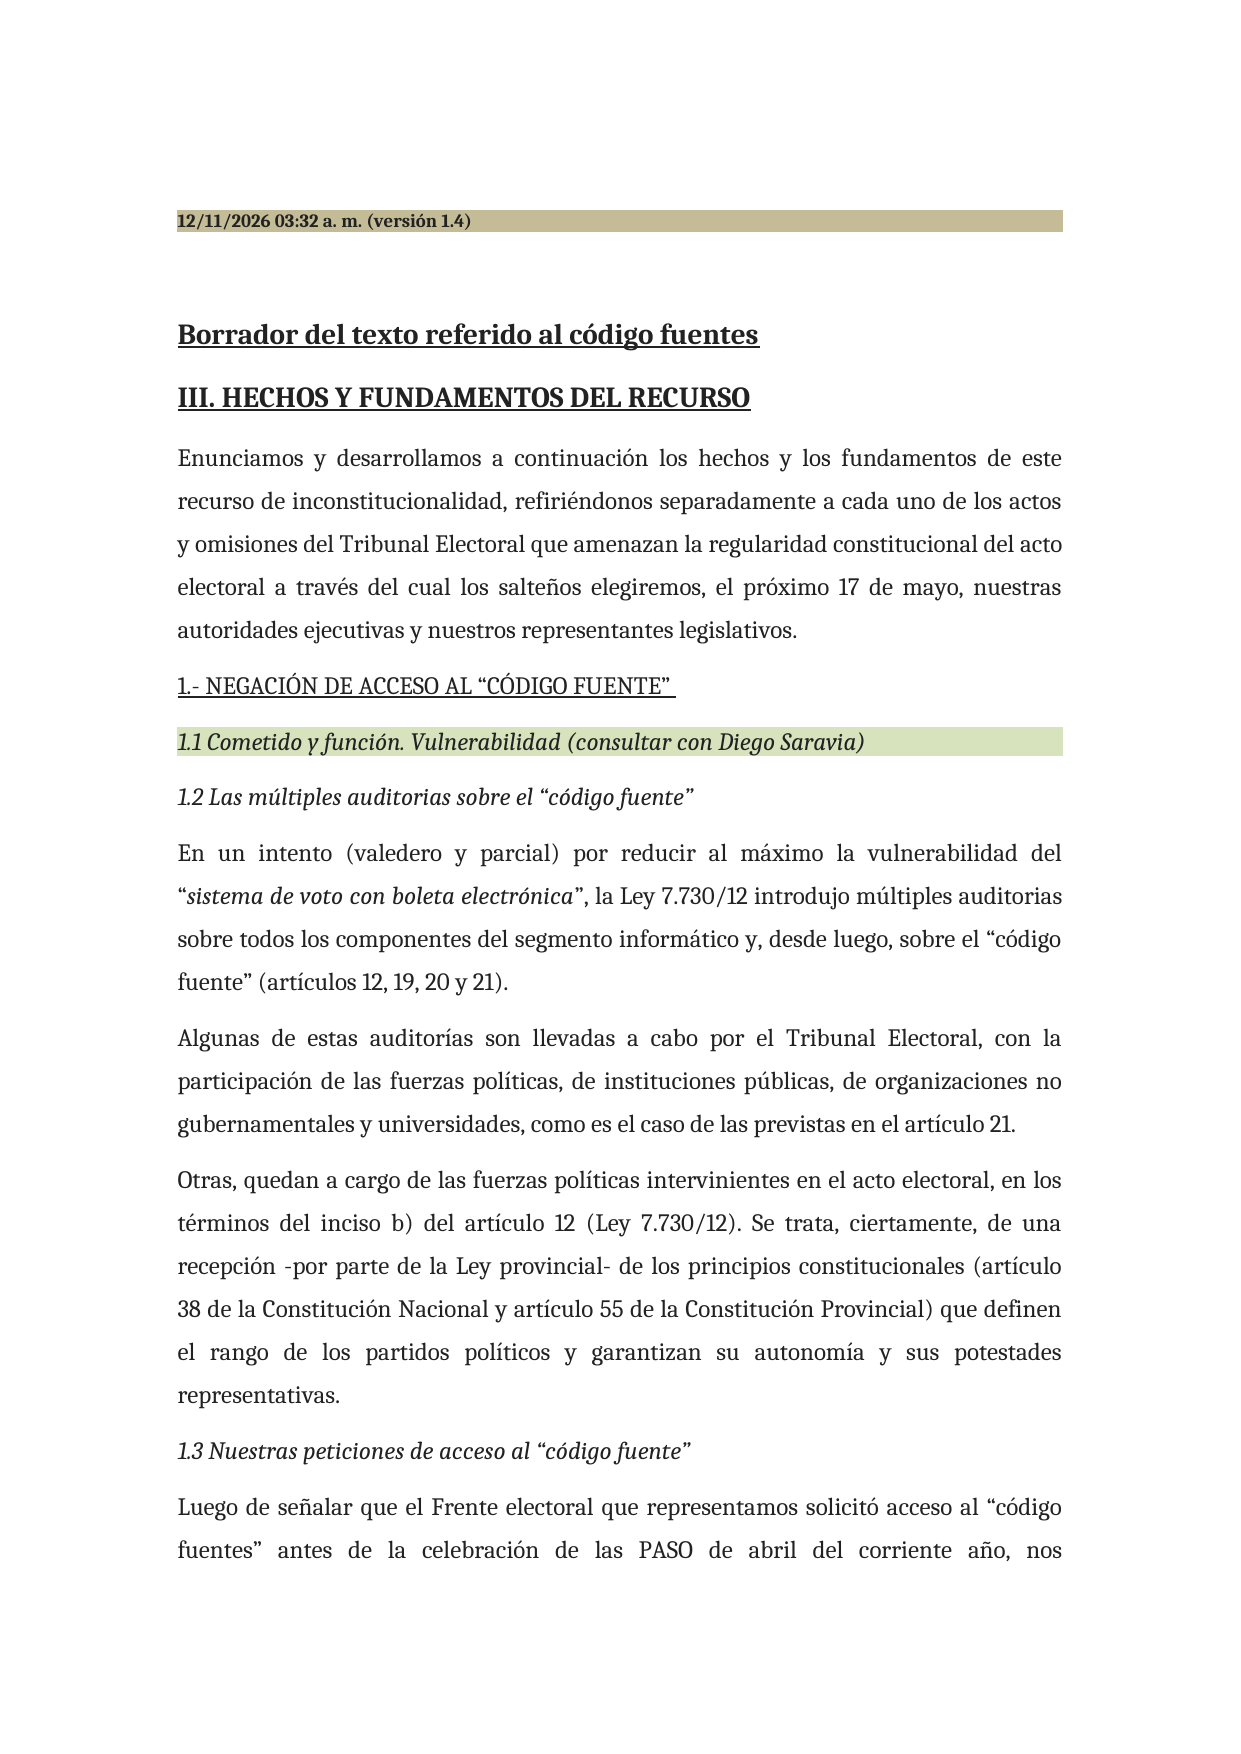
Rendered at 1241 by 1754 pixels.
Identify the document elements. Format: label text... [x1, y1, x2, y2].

text Borrador del texto referido al código fuentes [177, 318, 1063, 352]
text 1.- NEGACIÓN DE ACCESO AL “CÓDIGO FUENTE” [177, 672, 1063, 701]
text Otras, quedan a cargo de las fuerzas políticas intervinientes en el acto electoral, en los términos del inciso b) del artículo 12 (Ley 7.730/12). Se trata, ciertamente, de una recepción -por parte de la Ley provincial- de los principios constitucionales (artículo 38 de la Constitución Nacional y artículo 55 de la Constitución Provincial) que definen el rango de los partidos políticos y garantizan su autonomía y sus potestades representativas. [177, 1166, 1063, 1410]
text III. HECHOS Y FUNDAMENTOS DEL RECURSO [177, 381, 1063, 414]
text 1.2 Las múltiples auditorias sobre el “código fuente” [177, 783, 1063, 812]
text 1.3 Nuestras peticiones de acceso al “código fuente” [177, 1437, 1063, 1466]
text En un intento (valedero y parcial) por reducir al máximo la vulnerabilidad del “sistema de voto con boleta electrónica”, la Ley 7.730/12 introdujo múltiples auditorias sobre todos los componentes del segmento informático y, desde luego, sobre el “código fuente” (artículos 12, 19, 20 y 21). [177, 839, 1063, 997]
text Algunas de estas auditorías son llevadas a cabo por el Tribunal Electoral, con la participación de las fuerzas políticas, de instituciones públicas, de organizaciones no gubernamentales y universidades, como es el caso de las previstas en el artículo 21. [177, 1024, 1063, 1139]
text 01/05/2015 11:15 a.m. (versión 1.4) [177, 210, 1063, 232]
text Enunciamos y desarrollamos a continuación los hechos y los fundamentos de este recurso de inconstitucionalidad, refiriéndonos separadamente a cada uno de los actos y omisiones del Tribunal Electoral que amenazan la regularidad constitucional del acto electoral a través del cual los salteños elegiremos, el próximo 17 de mayo, nuestras autoridades ejecutivas y nuestros representantes legislativos. [177, 444, 1063, 645]
text 1.1 Cometido y función. Vulnerabilidad (consultar con Diego Saravia) [177, 727, 1063, 756]
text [177, 1492, 1063, 1564]
